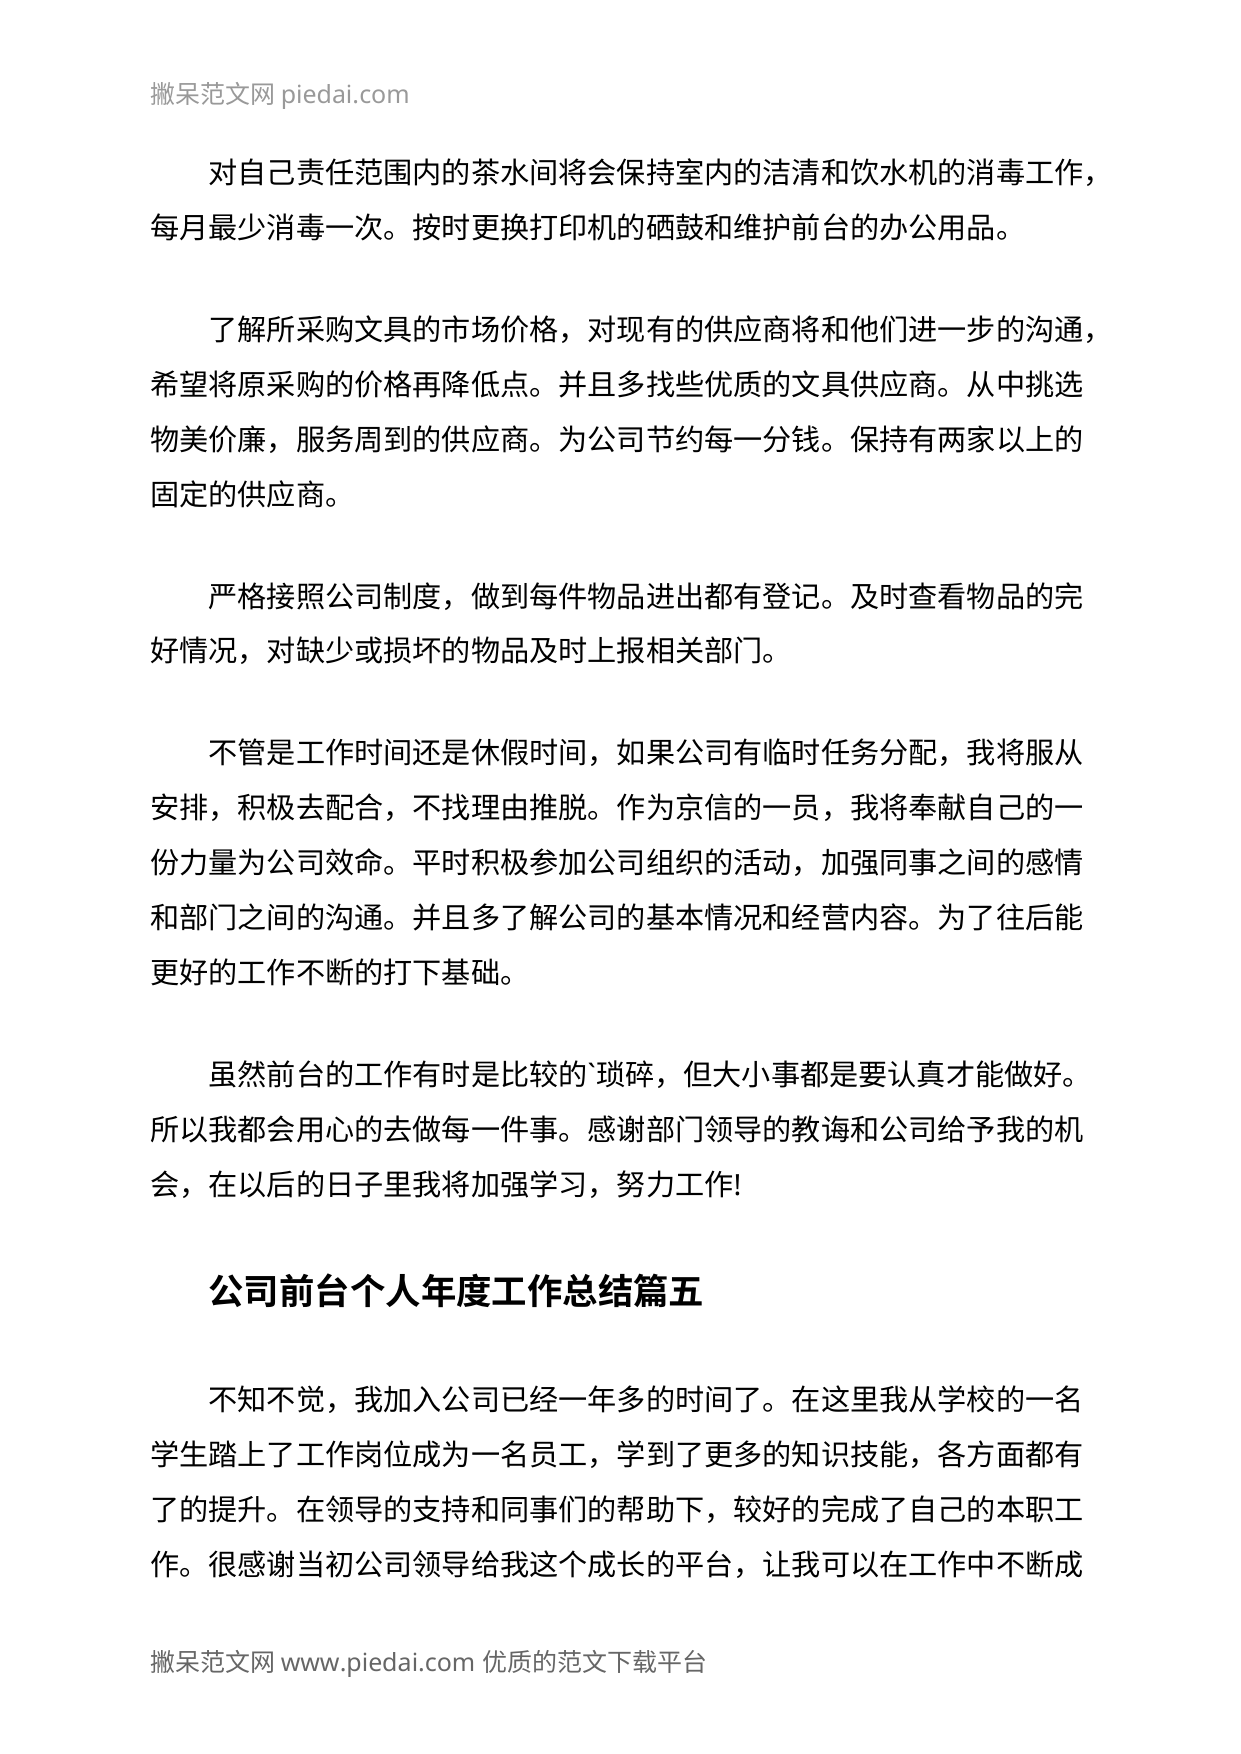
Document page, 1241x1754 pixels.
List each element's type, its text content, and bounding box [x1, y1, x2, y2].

text 对自己责任范围内的茶水间将会保持室内的洁清和饮水机的消毒工作，每月最少消毒一次。按时更换打印机的硒鼓和维护前台的办公用品。 [150, 150, 1090, 247]
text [150, 1376, 1090, 1583]
text 不管是工作时间还是休假时间，如果公司有临时任务分配，我将服从安排，积极去配合，不找理由推脱。作为京信的一员，我将奉献自己的一份力量为公司效命。平时积极参加公司组织的活动，加强同事之间的感情和部门之间的沟通。并且多了解公司的基本情况和经营内容。为了往后能更好的工作不断的打下基础。 [150, 730, 1090, 992]
text 公司前台个人年度工作总结篇五 [150, 1263, 1090, 1314]
text 严格接照公司制度，做到每件物品进出都有登记。及时查看物品的完好情况，对缺少或损坏的物品及时上报相关部门。 [150, 573, 1090, 670]
text 了解所采购文具的市场价格，对现有的供应商将和他们进一步的沟通，希望将原采购的价格再降低点。并且多找些优质的文具供应商。从中挑选物美价廉，服务周到的供应商。为公司节约每一分钱。保持有两家以上的固定的供应商。 [150, 307, 1090, 514]
text 虽然前台的工作有时是比较的`琐碎，但大小事都是要认真才能做好。所以我都会用心的去做每一件事。感谢部门领导的教诲和公司给予我的机会，在以后的日子里我将加强学习，努力工作! [150, 1051, 1090, 1203]
